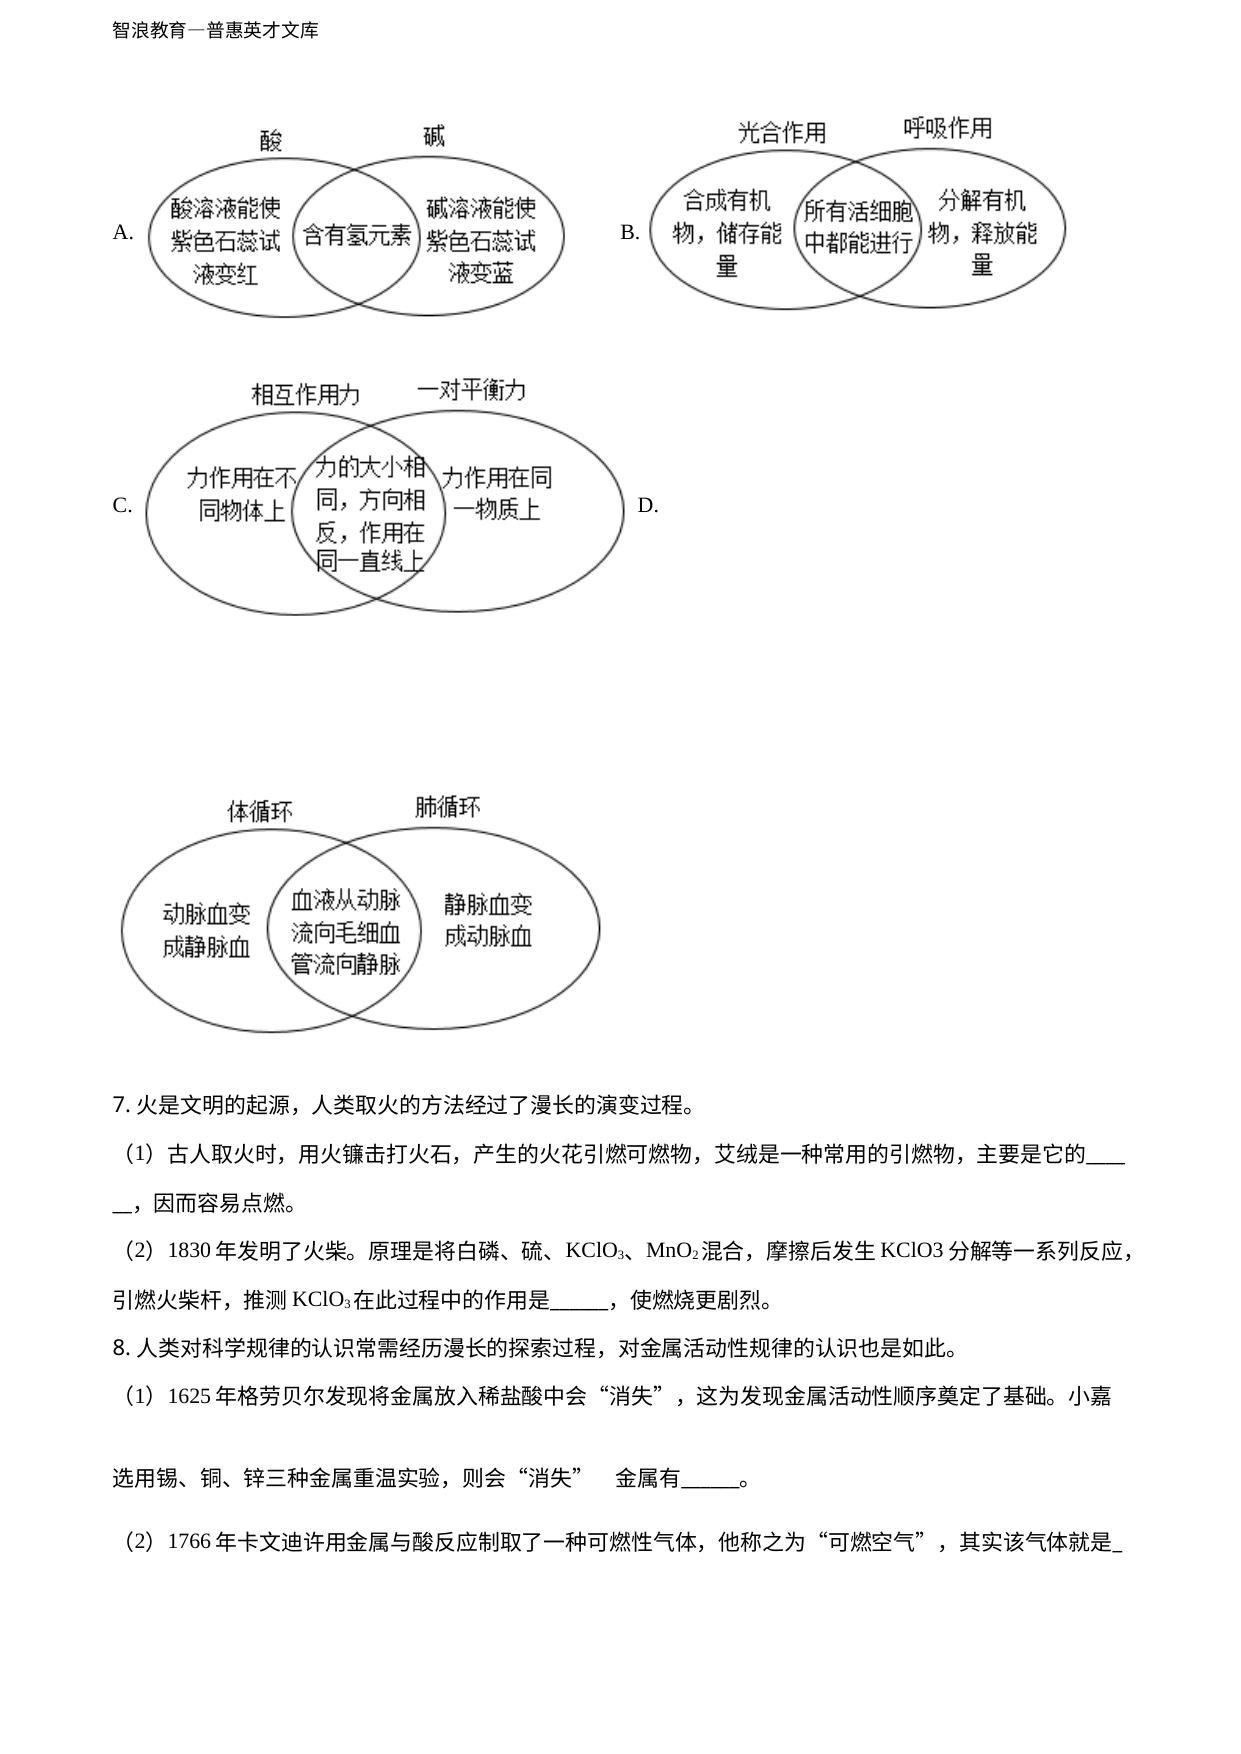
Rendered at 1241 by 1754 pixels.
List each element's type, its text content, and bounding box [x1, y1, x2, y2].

text （2）1830年发明了火柴。原理是将白磷、硫、KClO3、MnO2混合，摩擦后发生KClO3分解等一系列反应，引燃火柴杆，推测KClO3在此过程中的作用是______，使燃烧更剧烈。 [112, 1233, 1128, 1315]
text （1）古人取火时，用火镰击打火石，产生的火花引燃可燃物，艾绒是一种常用的引燃物，主要是它的______，因而容易点燃。 [112, 1136, 1128, 1218]
text 7. 火是文明的起源，人类取火的方法经过了漫长的演变过程。 [112, 1088, 1128, 1121]
picture [112, 780, 610, 1049]
picture [138, 374, 631, 627]
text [112, 1525, 1128, 1557]
text 8. 人类对科学规律的认识常需经历漫长的探索过程，对金属活动性规律的认识也是如此。 [112, 1331, 1128, 1363]
picture [139, 120, 576, 326]
text （1）1625年格劳贝尔发现将金属放入稀盐酸中会“消失”，这为发现金属活动性顺序奠定了基础。小嘉选用锡、铜、锌三种金属重温实验，则会“消失”金属有______。 [112, 1379, 1128, 1509]
picture [645, 101, 1071, 326]
